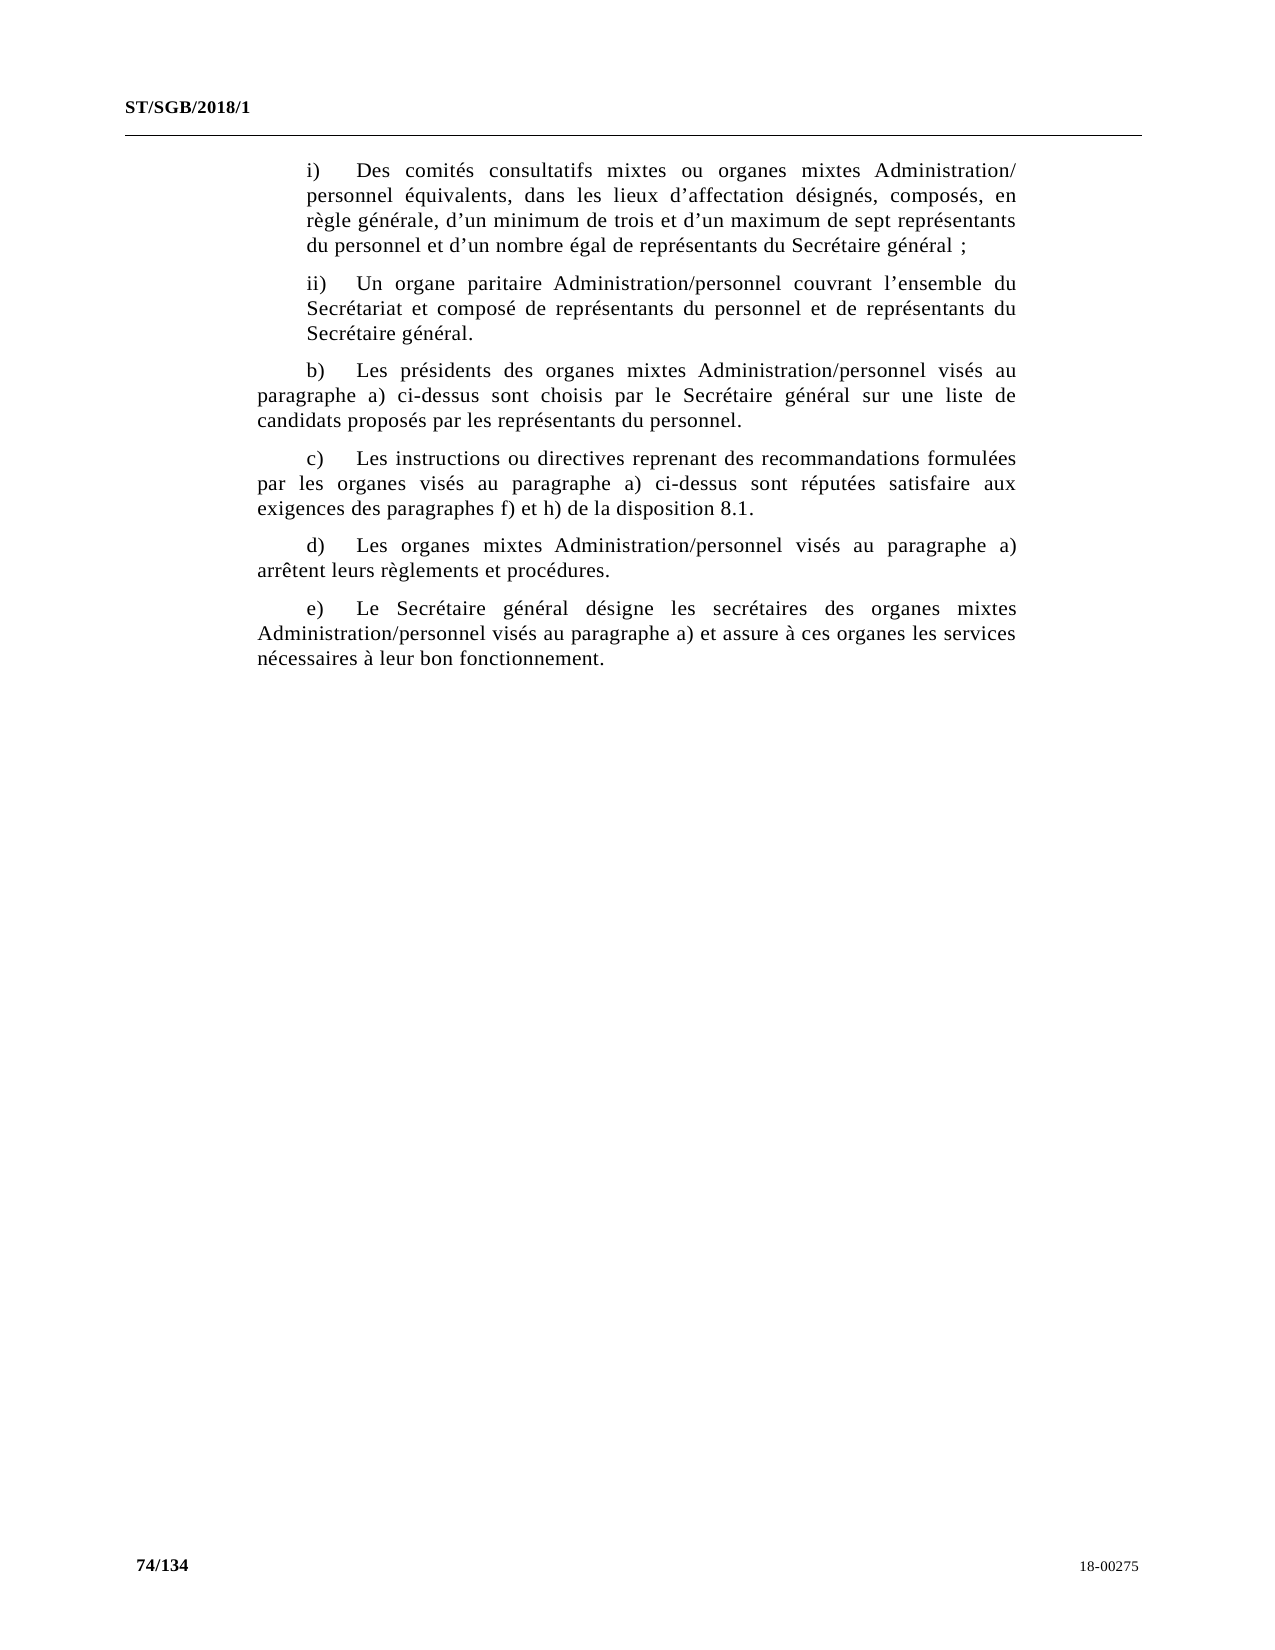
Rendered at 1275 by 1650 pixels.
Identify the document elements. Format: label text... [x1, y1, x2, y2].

text e) Le Secrétaire général désigne les secrétaires des organes mixtes Administration/personnel visés au paragraphe a) et assure à ces organes les services nécessaires à leur bon fonctionnement. [257, 595, 1018, 670]
text i) Des comités consultatifs mixtes ou organes mixtes Administration/ personnel équivalents, dans les lieux d’affectation désignés, composés, en règle générale, d’un minimum de trois et d’un maximum de sept représentants du personnel et d’un nombre égal de représentants du Secrétaire général ; [257, 157, 1018, 257]
text b) Les présidents des organes mixtes Administration/personnel visés au paragraphe a) ci-dessus sont choisis par le Secrétaire général sur une liste de candidats proposés par les représentants du personnel. [257, 357, 1018, 432]
text ii) Un organe paritaire Administration/personnel couvrant l’ensemble du Secrétariat et composé de représentants du personnel et de représentants du Secrétaire général. [257, 270, 1018, 345]
text d) Les organes mixtes Administration/personnel visés au paragraphe a) arrêtent leurs règlements et procédures. [257, 532, 1018, 582]
text c) Les instructions ou directives reprenant des recommandations formulées par les organes visés au paragraphe a) ci-dessus sont réputées satisfaire aux exigences des paragraphes f) et h) de la disposition 8.1. [257, 445, 1018, 520]
